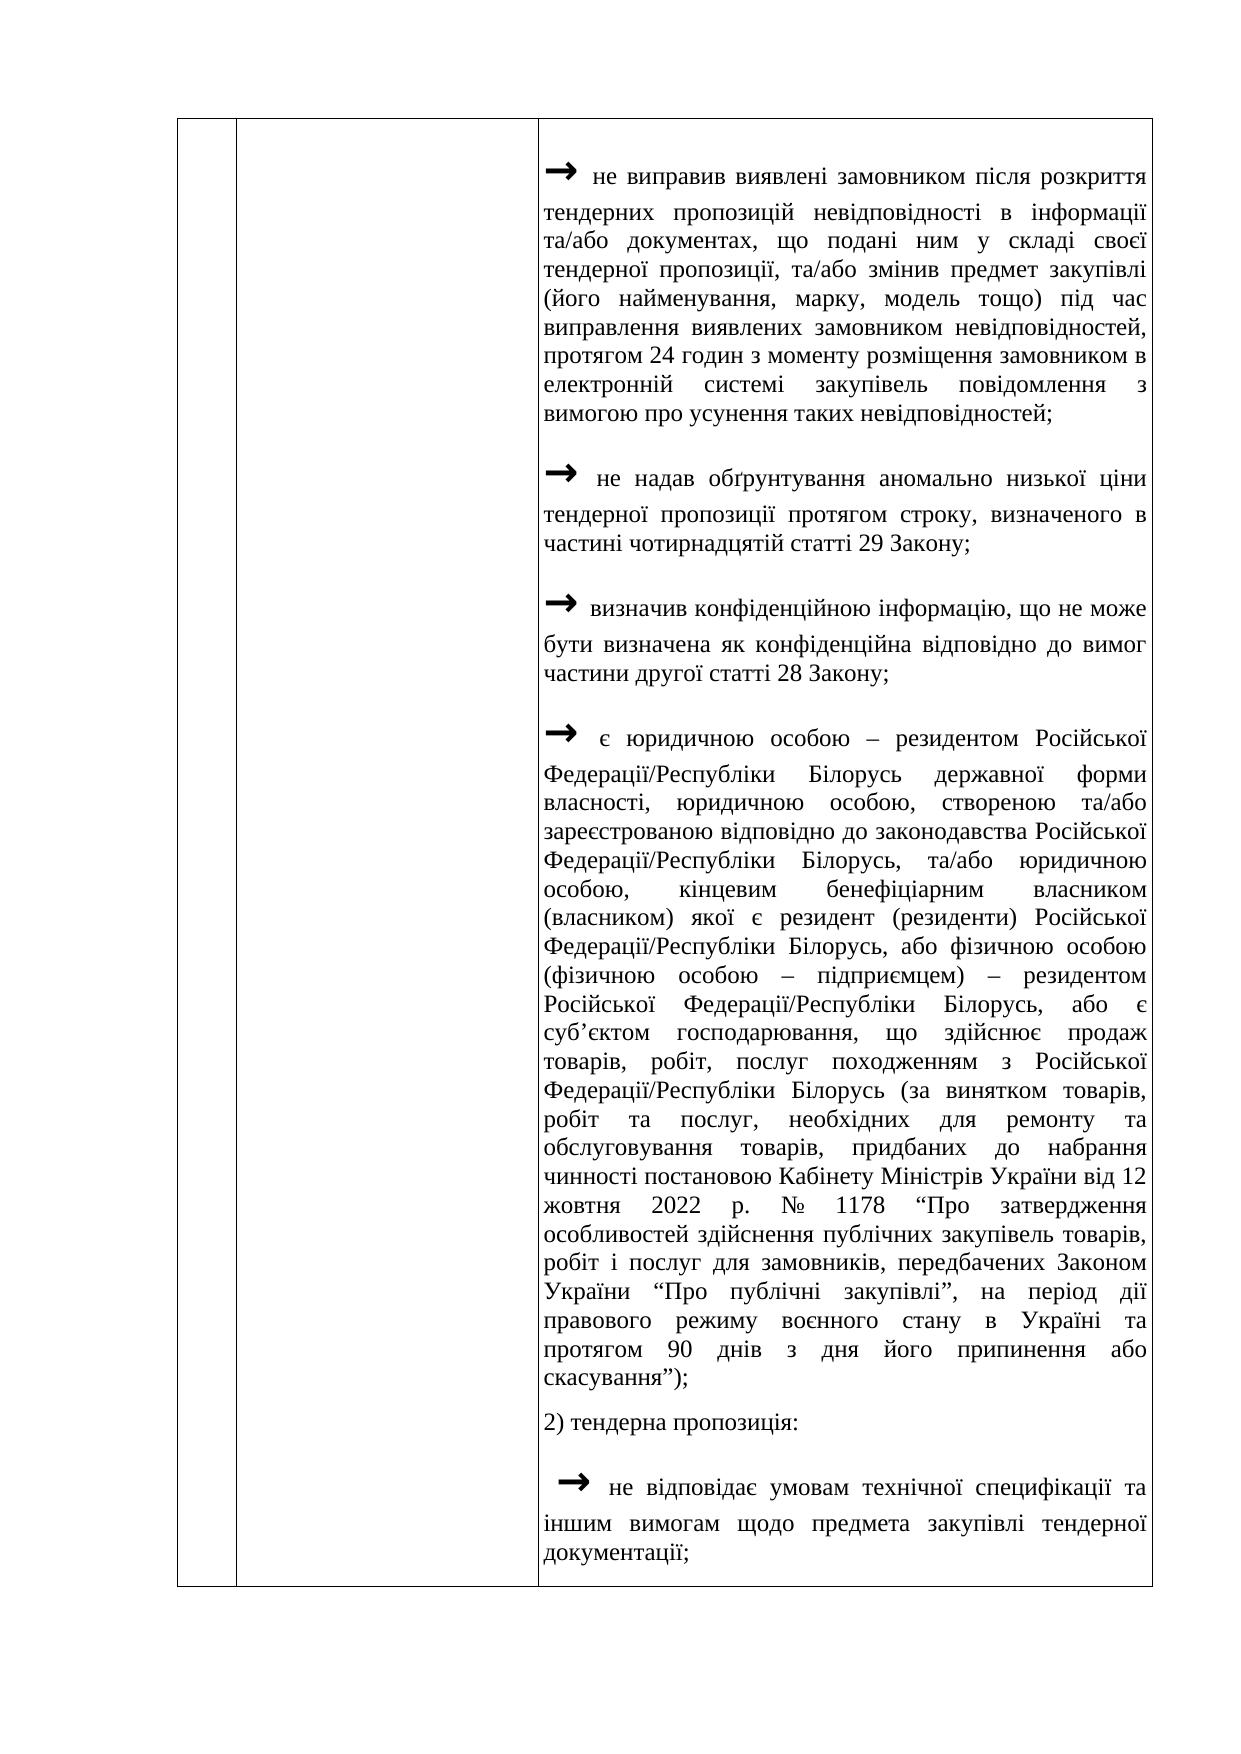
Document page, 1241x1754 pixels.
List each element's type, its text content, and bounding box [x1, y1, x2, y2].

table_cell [237, 119, 538, 1586]
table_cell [539, 119, 1152, 1586]
table_cell 3 [178, 119, 236, 1586]
